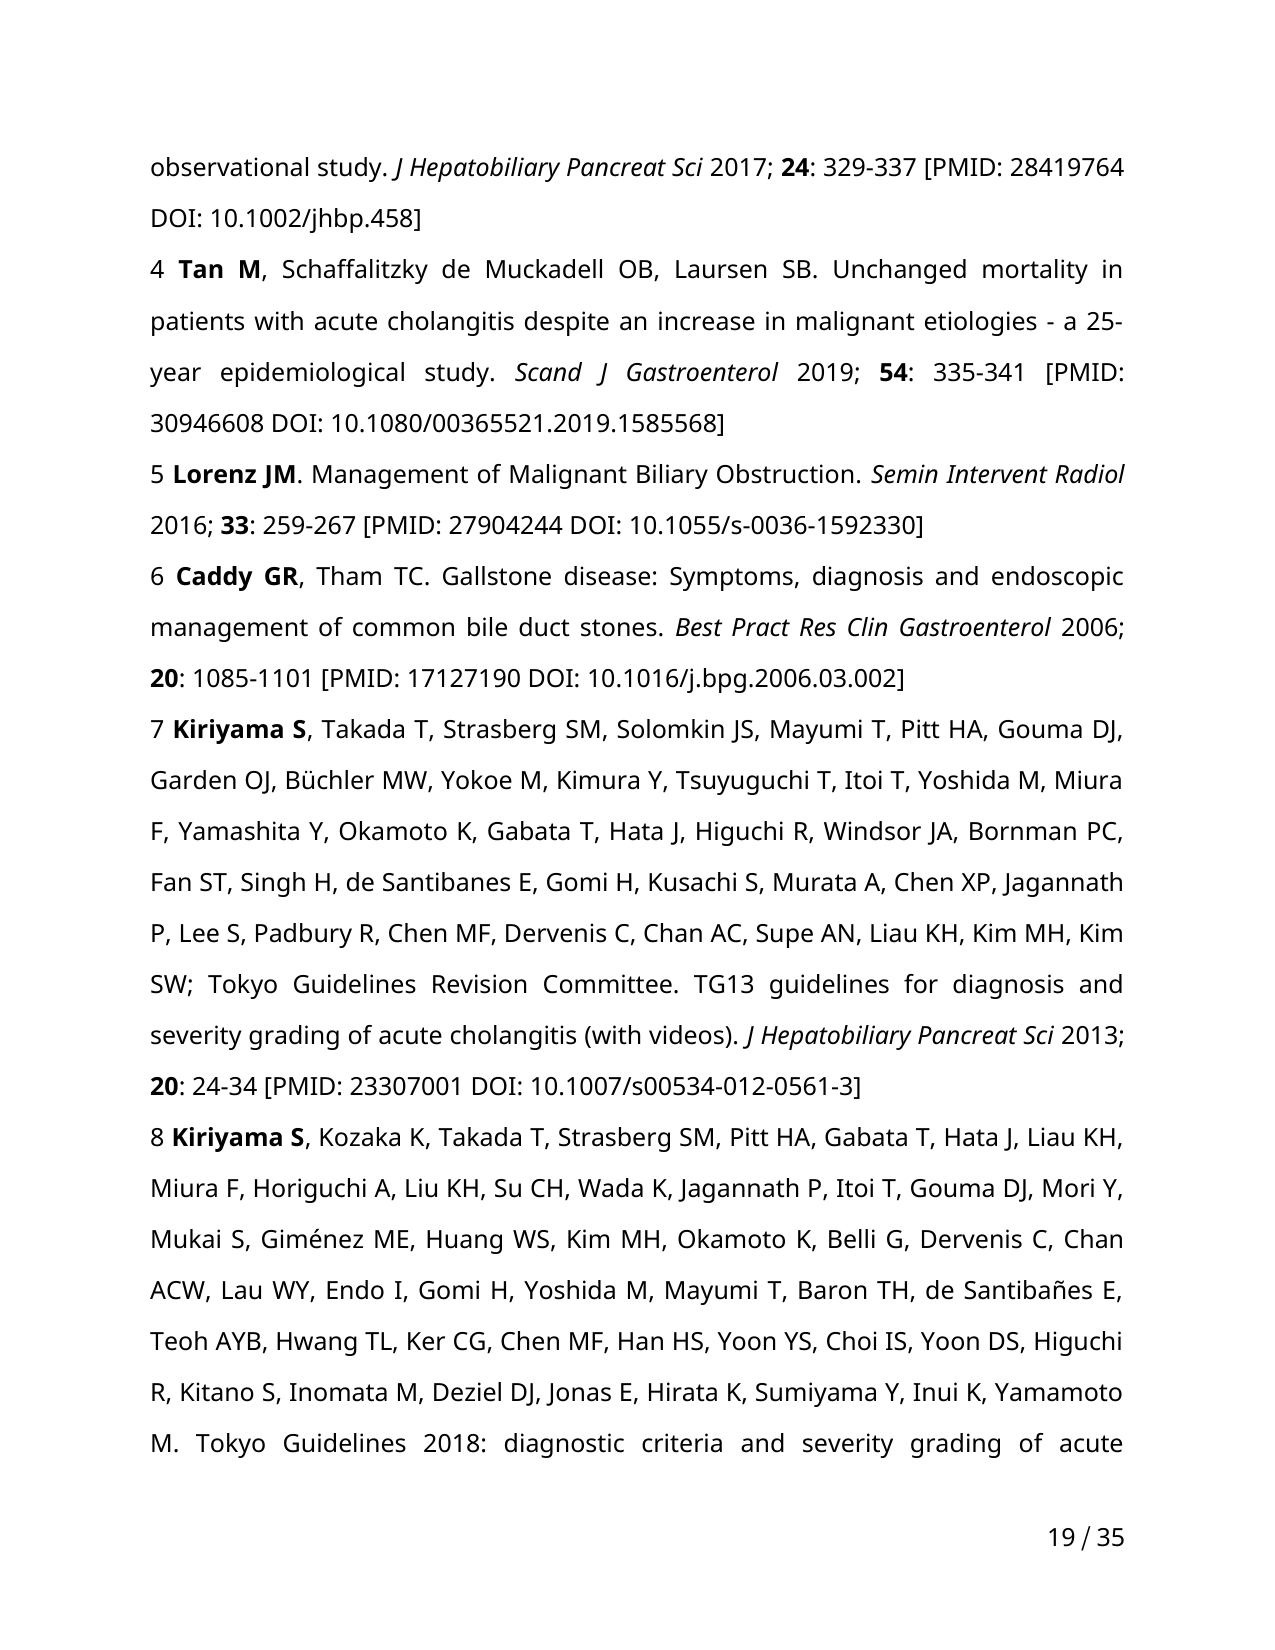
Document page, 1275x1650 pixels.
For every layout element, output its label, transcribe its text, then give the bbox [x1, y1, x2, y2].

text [150, 1120, 1125, 1460]
text 7 Kiriyama S, Takada T, Strasberg SM, Solomkin JS, Mayumi T, Pitt HA, Gouma DJ, Garden OJ, Büchler MW, Yokoe M, Kimura Y, Tsuyuguchi T, Itoi T, Yoshida M, Miura F, Yamashita Y, Okamoto K, Gabata T, Hata J, Higuchi R, Windsor JA, Bornman PC, Fan ST, Singh H, de Santibanes E, Gomi H, Kusachi S, Murata A, Chen XP, Jagannath P, Lee S, Padbury R, Chen MF, Dervenis C, Chan AC, Supe AN, Liau KH, Kim MH, Kim SW; Tokyo Guidelines Revision Committee. TG13 guidelines for diagnosis and severity grading of acute cholangitis (with videos). J Hepatobiliary Pancreat Sci 2013; 20: 24-34 [PMID: 23307001 DOI: 10.1007/s00534-012-0561-3] [150, 711, 1125, 1103]
text 5 Lorenz JM. Management of Malignant Biliary Obstruction. Semin Intervent Radiol 2016; 33: 259-267 [PMID: 27904244 DOI: 10.1055/s-0036-1592330] [150, 456, 1125, 541]
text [150, 150, 1125, 235]
text 6 Caddy GR, Tham TC. Gallstone disease: Symptoms, diagnosis and endoscopic management of common bile duct stones. Best Pract Res Clin Gastroenterol 2006; 20: 1085-1101 [PMID: 17127190 DOI: 10.1016/j.bpg.2006.03.002] [150, 558, 1125, 694]
text 4 Tan M, Schaffalitzky de Muckadell OB, Laursen SB. Unchanged mortality in patients with acute cholangitis despite an increase in malignant etiologies - a 25-year epidemiological study. Scand J Gastroenterol 2019; 54: 335-341 [PMID: 30946608 DOI: 10.1080/00365521.2019.1585568] [150, 252, 1125, 439]
